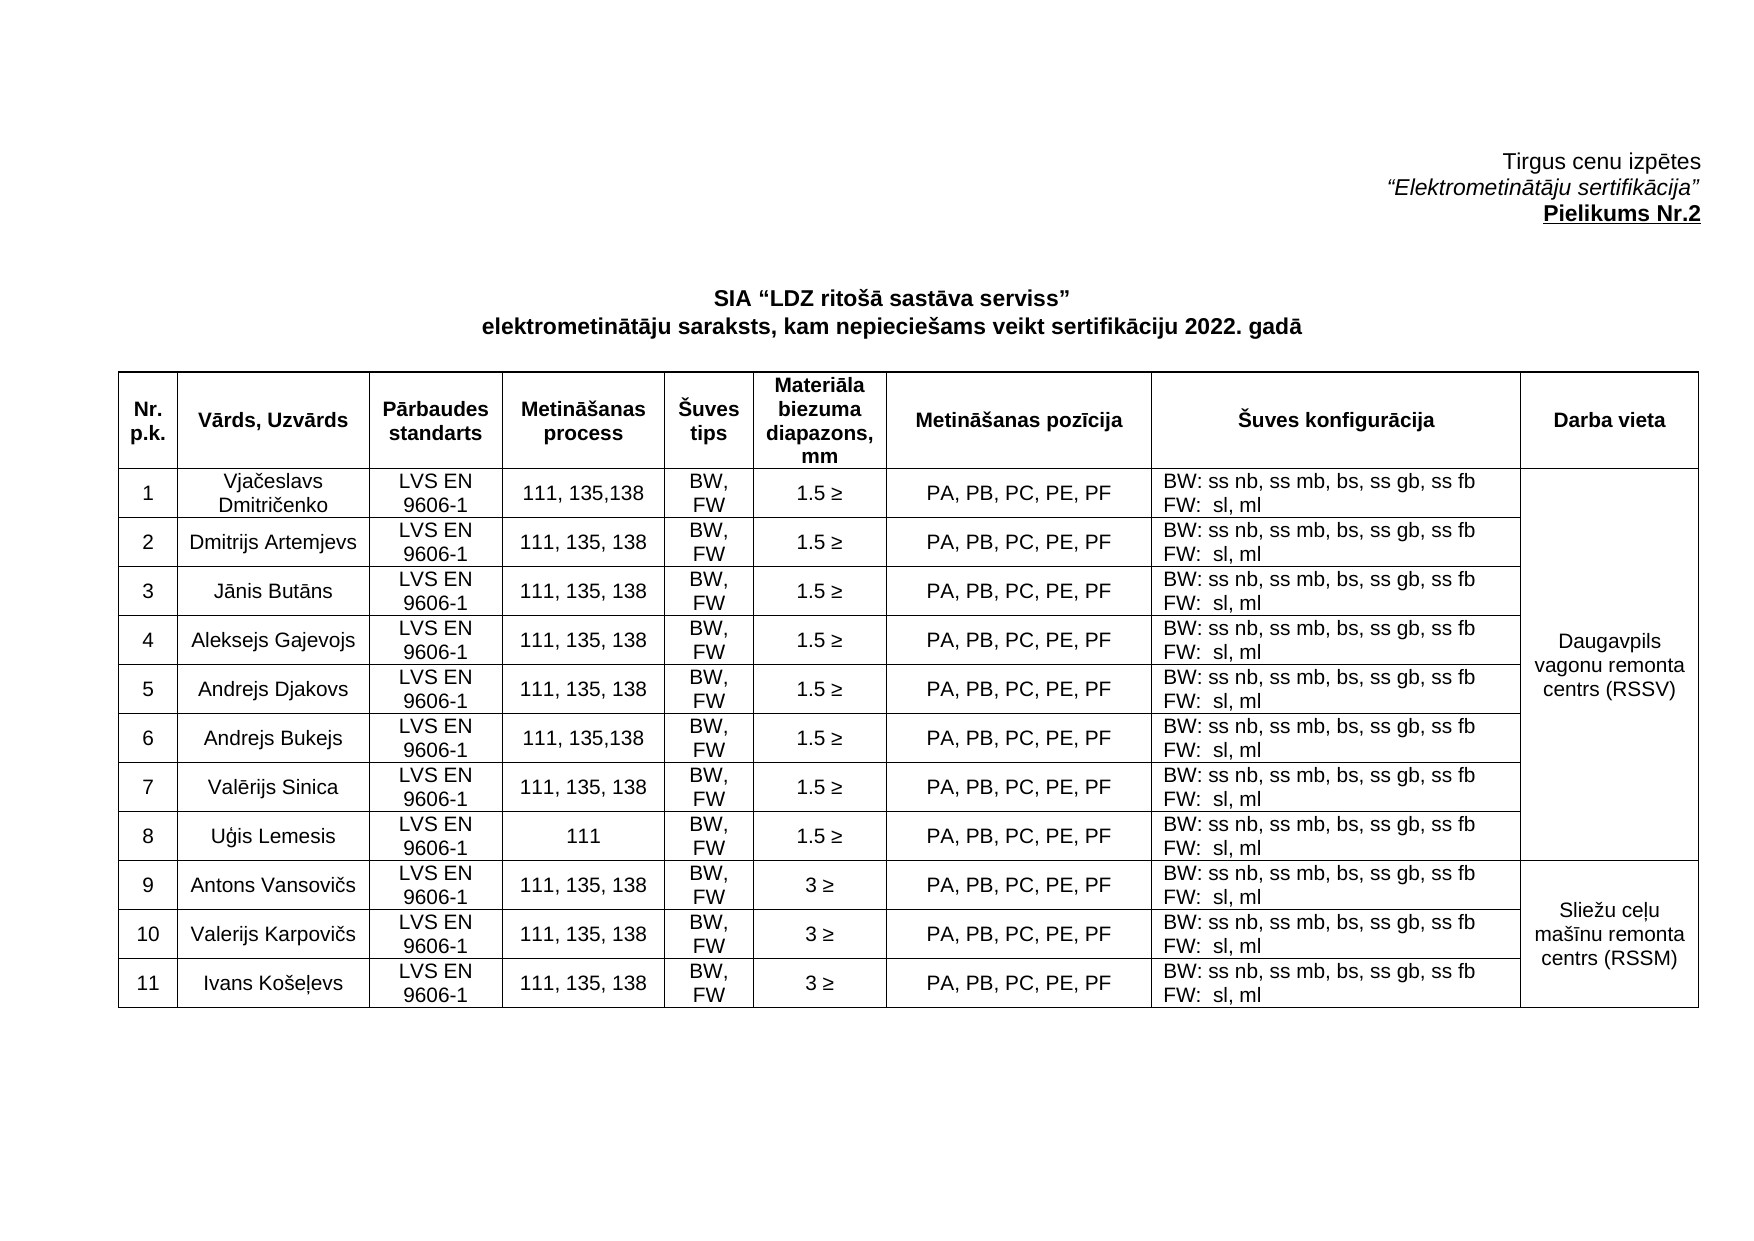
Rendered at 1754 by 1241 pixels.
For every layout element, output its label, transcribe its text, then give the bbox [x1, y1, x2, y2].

table_cell BW: ss nb, ss mb, bs, ss gb, ss fb FW: sl, ml [1152, 665, 1520, 713]
table_cell 1.5 ≥ [754, 812, 886, 860]
table_cell Ivans Košeļevs [178, 959, 369, 1007]
table_cell LVS EN 9606-1 [370, 812, 502, 860]
table_cell Andrejs Bukejs [178, 714, 369, 762]
table_cell LVS EN 9606-1 [370, 616, 502, 664]
table_cell PA, PB, PC, PE, PF [887, 665, 1151, 713]
table_cell BW, FW [665, 469, 753, 517]
table_cell BW: ss nb, ss mb, bs, ss gb, ss fb FW: sl, ml [1152, 567, 1520, 615]
table_cell BW, FW [665, 763, 753, 811]
table_cell Jānis Butāns [178, 567, 369, 615]
table_cell 111 [503, 812, 664, 860]
table_cell PA, PB, PC, PE, PF [887, 616, 1151, 664]
table_cell 111, 135, 138 [503, 665, 664, 713]
table_cell 3 ≥ [754, 861, 886, 909]
table_cell 111, 135, 138 [503, 959, 664, 1007]
table_header Metināšanas pozīcija [887, 373, 1151, 468]
table_header Šuves konfigurācija [1152, 373, 1520, 468]
text SIA “LDZ ritošā sastāva serviss” [118, 285, 1665, 311]
table_cell LVS EN 9606-1 [370, 714, 502, 762]
table_cell PA, PB, PC, PE, PF [887, 910, 1151, 958]
table_cell BW: ss nb, ss mb, bs, ss gb, ss fb FW: sl, ml [1152, 959, 1520, 1007]
table_cell PA, PB, PC, PE, PF [887, 469, 1151, 517]
table_cell BW, FW [665, 910, 753, 958]
table_cell 5 [119, 665, 177, 713]
table_cell Dmitrijs Artemjevs [178, 518, 369, 566]
table_cell BW, FW [665, 665, 753, 713]
table_header Darba vieta [1521, 373, 1698, 468]
table_cell BW, FW [665, 861, 753, 909]
table_cell 3 ≥ [754, 959, 886, 1007]
table_cell 1.5 ≥ [754, 763, 886, 811]
table_cell PA, PB, PC, PE, PF [887, 959, 1151, 1007]
table_cell BW: ss nb, ss mb, bs, ss gb, ss fb FW: sl, ml [1152, 518, 1520, 566]
table_cell PA, PB, PC, PE, PF [887, 763, 1151, 811]
table_cell BW, FW [665, 616, 753, 664]
table_cell BW: ss nb, ss mb, bs, ss gb, ss fb FW: sl, ml [1152, 469, 1520, 517]
table_cell 1.5 ≥ [754, 567, 886, 615]
table_cell BW, FW [665, 714, 753, 762]
table_cell Aleksejs Gajevojs [178, 616, 369, 664]
table_cell 4 [119, 616, 177, 664]
table_cell 111, 135, 138 [503, 861, 664, 909]
table_cell 3 [119, 567, 177, 615]
table_cell BW, FW [665, 567, 753, 615]
table_cell 1.5 ≥ [754, 518, 886, 566]
table_cell 11 [119, 959, 177, 1007]
table_cell 111, 135, 138 [503, 910, 664, 958]
text “Elektrometinātāju sertifikācija” [118, 174, 1701, 200]
table_cell LVS EN 9606-1 [370, 518, 502, 566]
table_cell LVS EN 9606-1 [370, 861, 502, 909]
table_cell 111, 135,138 [503, 469, 664, 517]
table_cell BW: ss nb, ss mb, bs, ss gb, ss fb FW: sl, ml [1152, 812, 1520, 860]
table_cell BW: ss nb, ss mb, bs, ss gb, ss fb FW: sl, ml [1152, 910, 1520, 958]
table_cell Antons Vansovičs [178, 861, 369, 909]
table_cell 111, 135, 138 [503, 567, 664, 615]
table_cell 8 [119, 812, 177, 860]
table_cell PA, PB, PC, PE, PF [887, 567, 1151, 615]
table_header Vārds, Uzvārds [178, 373, 369, 468]
text elektrometinātāju saraksts, kam nepieciešams veikt sertifikāciju 2022. gadā [118, 313, 1665, 339]
table_cell 2 [119, 518, 177, 566]
table_cell 1 [119, 469, 177, 517]
table_cell 111, 135, 138 [503, 518, 664, 566]
table_cell 1.5 ≥ [754, 714, 886, 762]
table_cell 10 [119, 910, 177, 958]
table_cell LVS EN 9606-1 [370, 469, 502, 517]
table_cell BW: ss nb, ss mb, bs, ss gb, ss fb FW: sl, ml [1152, 616, 1520, 664]
table_header Metināšanas process [503, 373, 664, 468]
table_cell BW, FW [665, 518, 753, 566]
table_cell Andrejs Djakovs [178, 665, 369, 713]
table_cell PA, PB, PC, PE, PF [887, 518, 1151, 566]
table_cell LVS EN 9606-1 [370, 567, 502, 615]
table_cell LVS EN 9606-1 [370, 910, 502, 958]
table_cell LVS EN 9606-1 [370, 763, 502, 811]
table_cell 1.5 ≥ [754, 469, 886, 517]
table_cell BW: ss nb, ss mb, bs, ss gb, ss fb FW: sl, ml [1152, 861, 1520, 909]
table_cell 7 [119, 763, 177, 811]
table_cell Sliežu ceļu mašīnu remonta centrs (RSSM) [1521, 861, 1698, 1007]
table_cell Vjačeslavs Dmitričenko [178, 469, 369, 517]
table_header Šuves tips [665, 373, 753, 468]
table_cell 111, 135,138 [503, 714, 664, 762]
table_cell Uģis Lemesis [178, 812, 369, 860]
table_cell PA, PB, PC, PE, PF [887, 714, 1151, 762]
table_cell LVS EN 9606-1 [370, 959, 502, 1007]
text Tirgus cenu izpētes [118, 148, 1701, 174]
table_cell PA, PB, PC, PE, PF [887, 812, 1151, 860]
table_cell LVS EN 9606-1 [370, 665, 502, 713]
table_cell Valerijs Karpovičs [178, 910, 369, 958]
table_cell 111, 135, 138 [503, 763, 664, 811]
table_cell 1.5 ≥ [754, 616, 886, 664]
table_cell BW, FW [665, 812, 753, 860]
table_cell 9 [119, 861, 177, 909]
table_cell 1.5 ≥ [754, 665, 886, 713]
table_cell BW: ss nb, ss mb, bs, ss gb, ss fb FW: sl, ml [1152, 763, 1520, 811]
table_cell Daugavpils vagonu remonta centrs (RSSV) [1521, 469, 1698, 860]
table_cell 111, 135, 138 [503, 616, 664, 664]
table_header Materiāla biezuma diapazons, mm [754, 373, 886, 468]
table_cell BW: ss nb, ss mb, bs, ss gb, ss fb FW: sl, ml [1152, 714, 1520, 762]
table_cell 3 ≥ [754, 910, 886, 958]
table_cell PA, PB, PC, PE, PF [887, 861, 1151, 909]
table_header Nr. p.k. [119, 373, 177, 468]
table_cell Valērijs Sinica [178, 763, 369, 811]
table_cell 6 [119, 714, 177, 762]
table_header Pārbaudes standarts [370, 373, 502, 468]
text Pielikums Nr.2 [768, 200, 1701, 227]
table_cell BW, FW [665, 959, 753, 1007]
